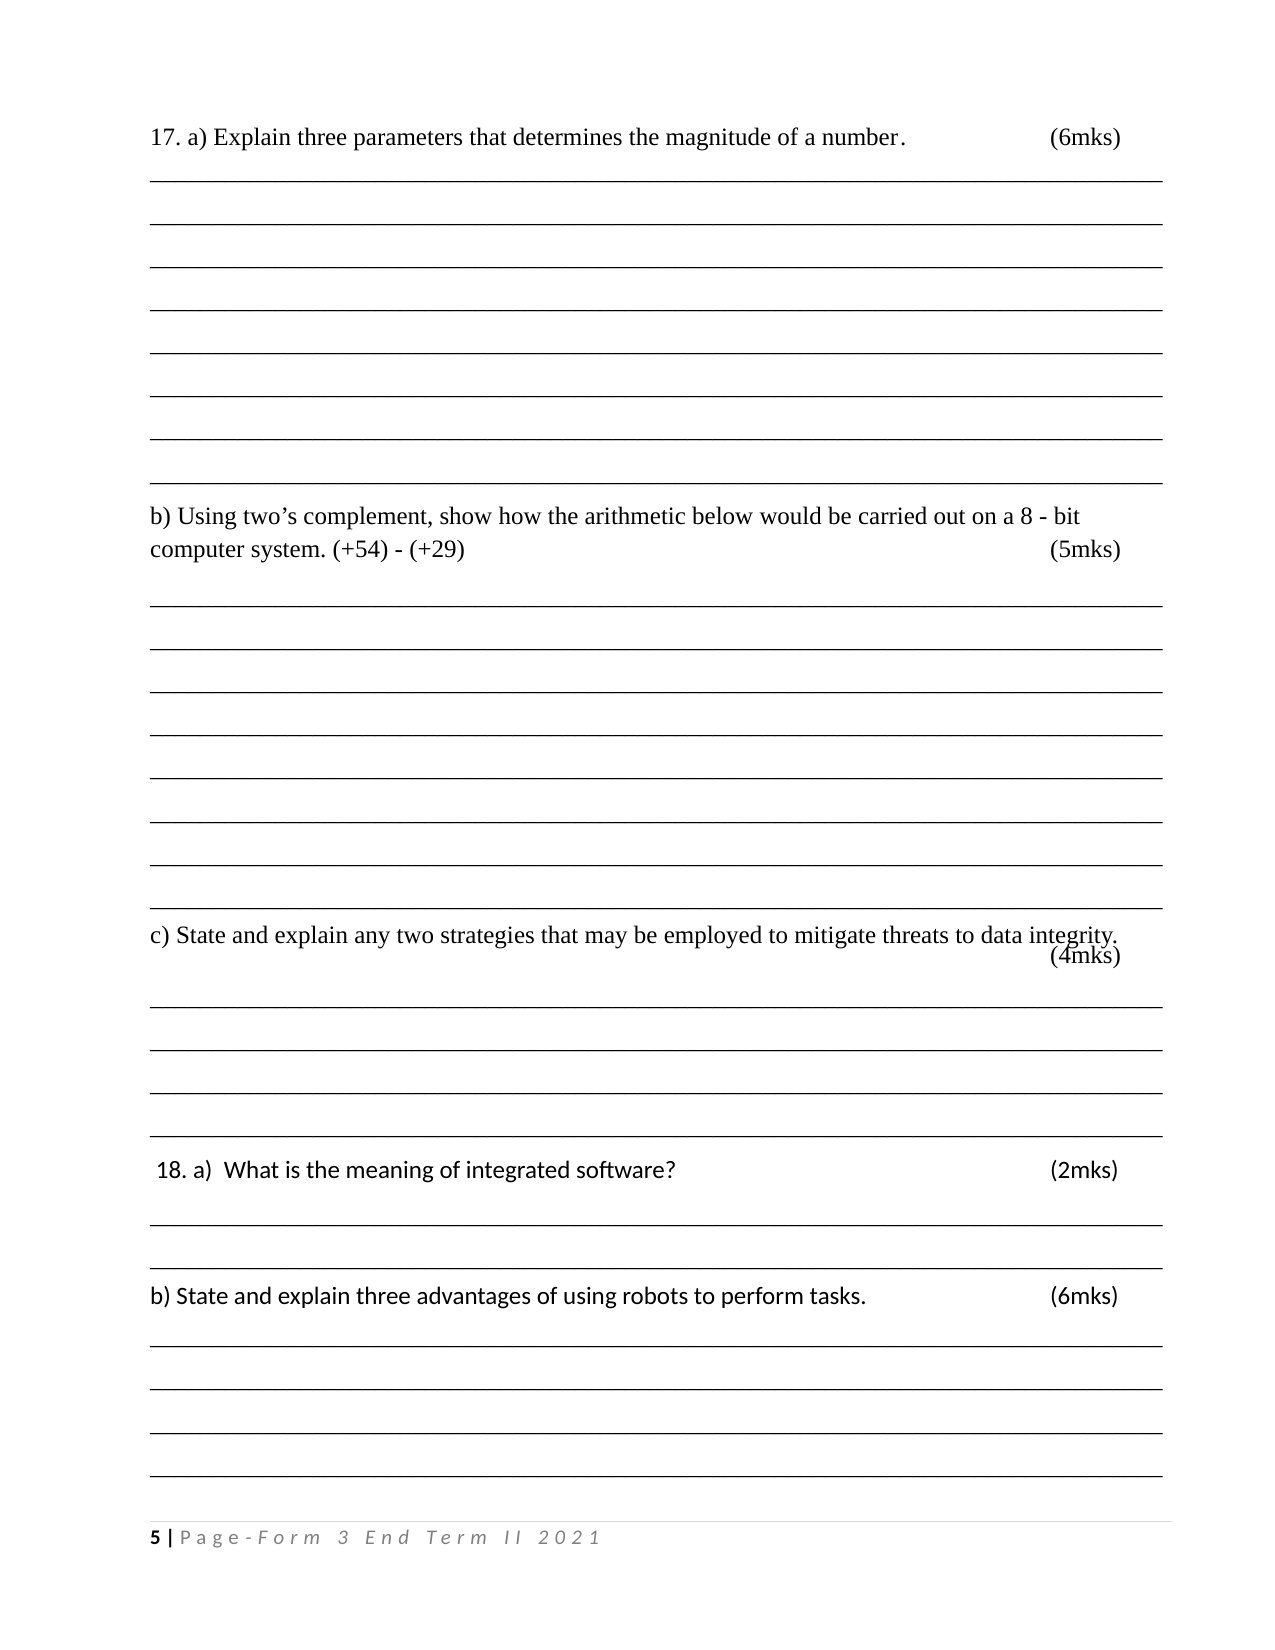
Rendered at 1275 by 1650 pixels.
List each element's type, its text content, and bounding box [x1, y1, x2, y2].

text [150, 1408, 1172, 1479]
text c) State and explain any two strategies that may be employed to mitigate threats to data integrity. (4mks) [150, 926, 1172, 969]
text 18. a) What is the meaning of integrated software? (2mks) [150, 1154, 1172, 1184]
text b) Using two’s complement, show how the arithmetic below would be carried out on a 8 - bit computer system. (+54) - (+29) (5mks) [150, 501, 1172, 563]
text b) State and explain three advantages of using robots to perform tasks. (6mks) [150, 1286, 1172, 1309]
text 17. a) Explain three parameters that determines the magnitude of a number . (6mks) [150, 122, 1172, 151]
